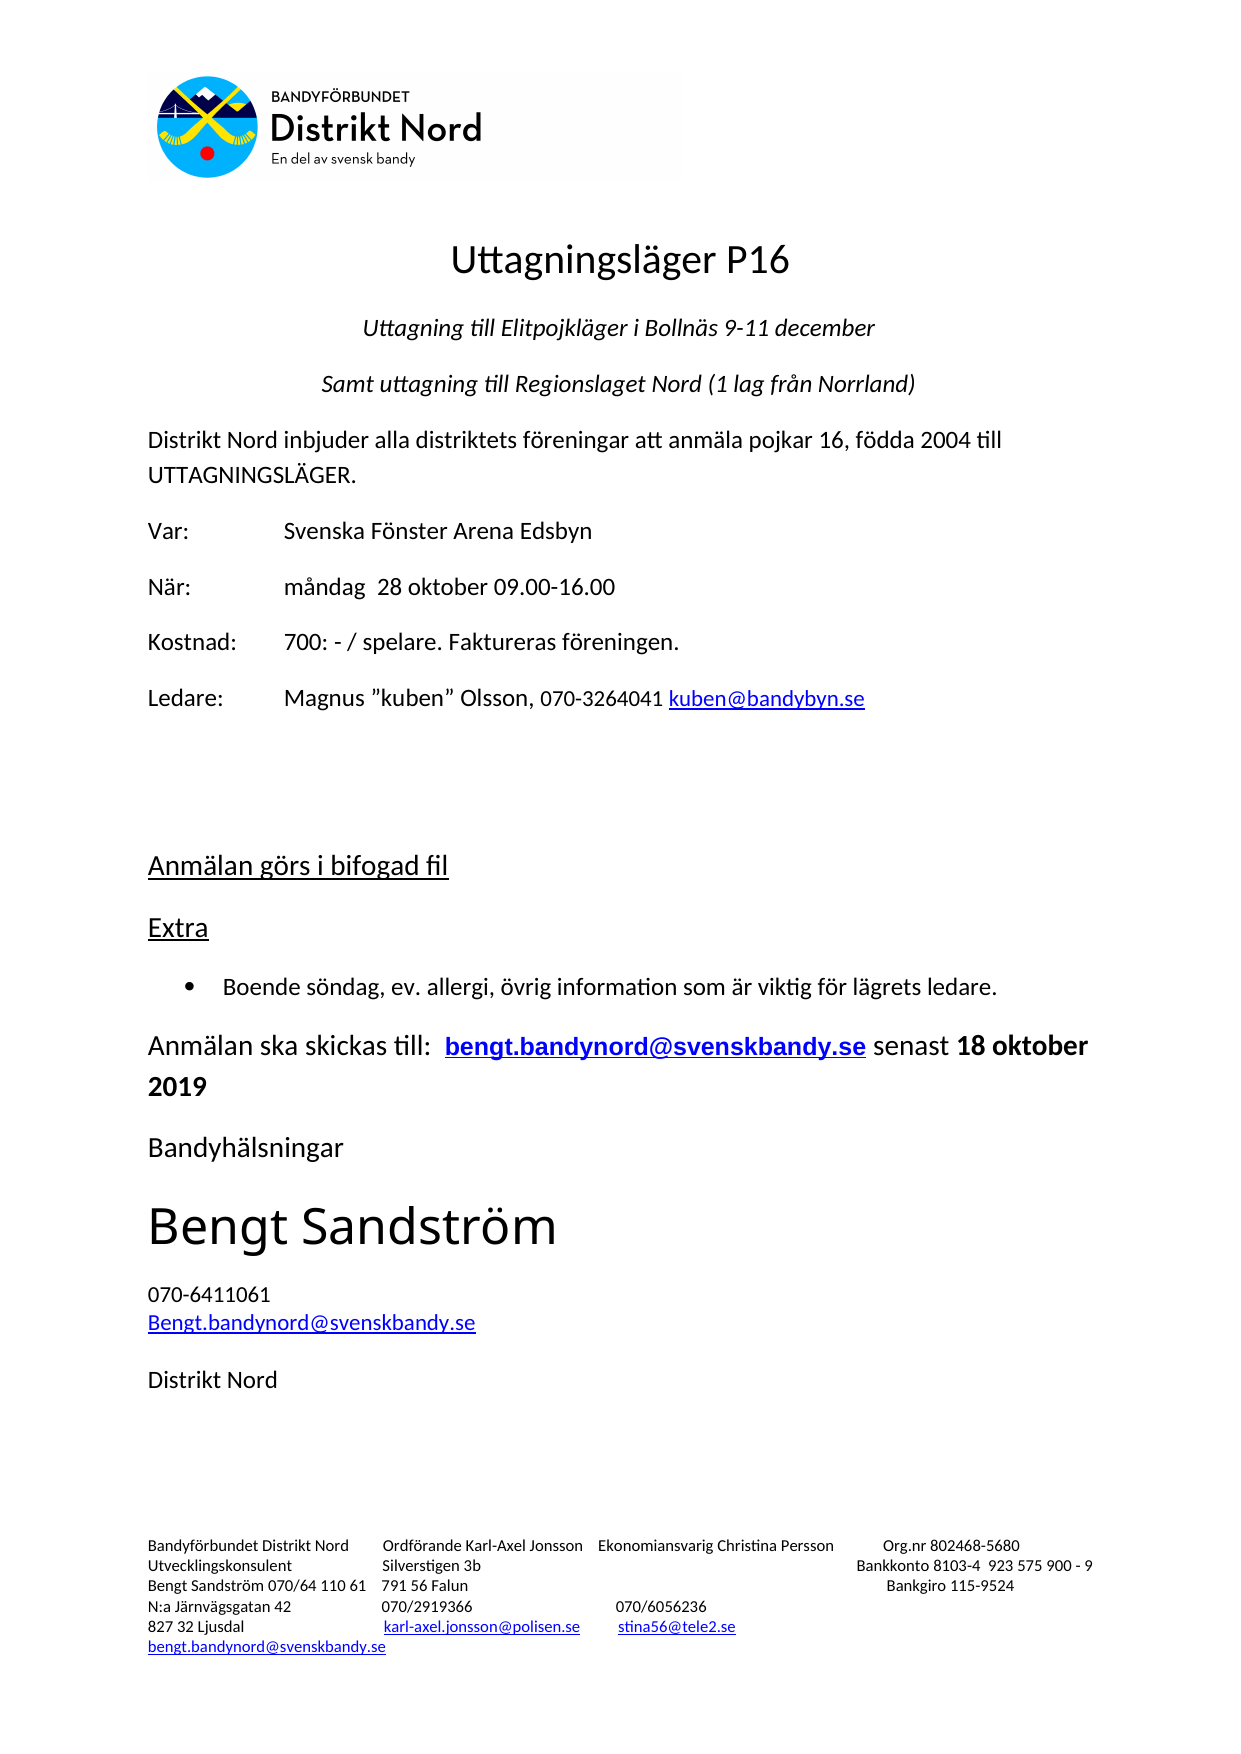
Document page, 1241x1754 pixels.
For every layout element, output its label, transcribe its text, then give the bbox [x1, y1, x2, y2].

text När: måndag 28 oktober 09.00-16.00 [148, 571, 1093, 601]
text Uttagningsläger P16 [148, 233, 1093, 284]
text Anmälan ska skickas till: bengt.bandynord@svenskbandy.se senast 18 oktober 2019 [148, 1027, 1093, 1103]
text Distrikt Nord inbjuder alla distriktets föreningar att anmäla pojkar 16, födda 2004 till UTTAGNINGSLÄGER. [148, 424, 1093, 489]
text Var: Svenska Fönster Arena Edsbyn [148, 515, 1093, 545]
text Ledare: Magnus ”kuben” Olsson, 070-3264041 kuben@bandybyn.se [148, 682, 1093, 713]
text Kostnad: 700: - / spelare. Faktureras föreningen. [148, 627, 1093, 657]
text Samt uttagning till Regionslaget Nord (1 lag från Norrland) [148, 368, 1093, 399]
text Extra [148, 909, 1093, 945]
text Distrikt Nord [148, 1364, 1093, 1395]
text Bengt.bandynord@svenskbandy.se [148, 1308, 1093, 1336]
text Uttagning till Elitpojkläger i Bollnäs 9-11 december [148, 312, 1093, 343]
list Boende söndag, ev. allergi, övrig information som är viktig för lägrets ledare. [185, 971, 1093, 1001]
text 070-6411061 [148, 1280, 1093, 1308]
text Bengt Sandström [148, 1191, 1093, 1259]
picture [147, 73, 683, 181]
text Bandyhälsningar [148, 1129, 1093, 1165]
text Anmälan görs i bifogad fil [148, 847, 1093, 883]
